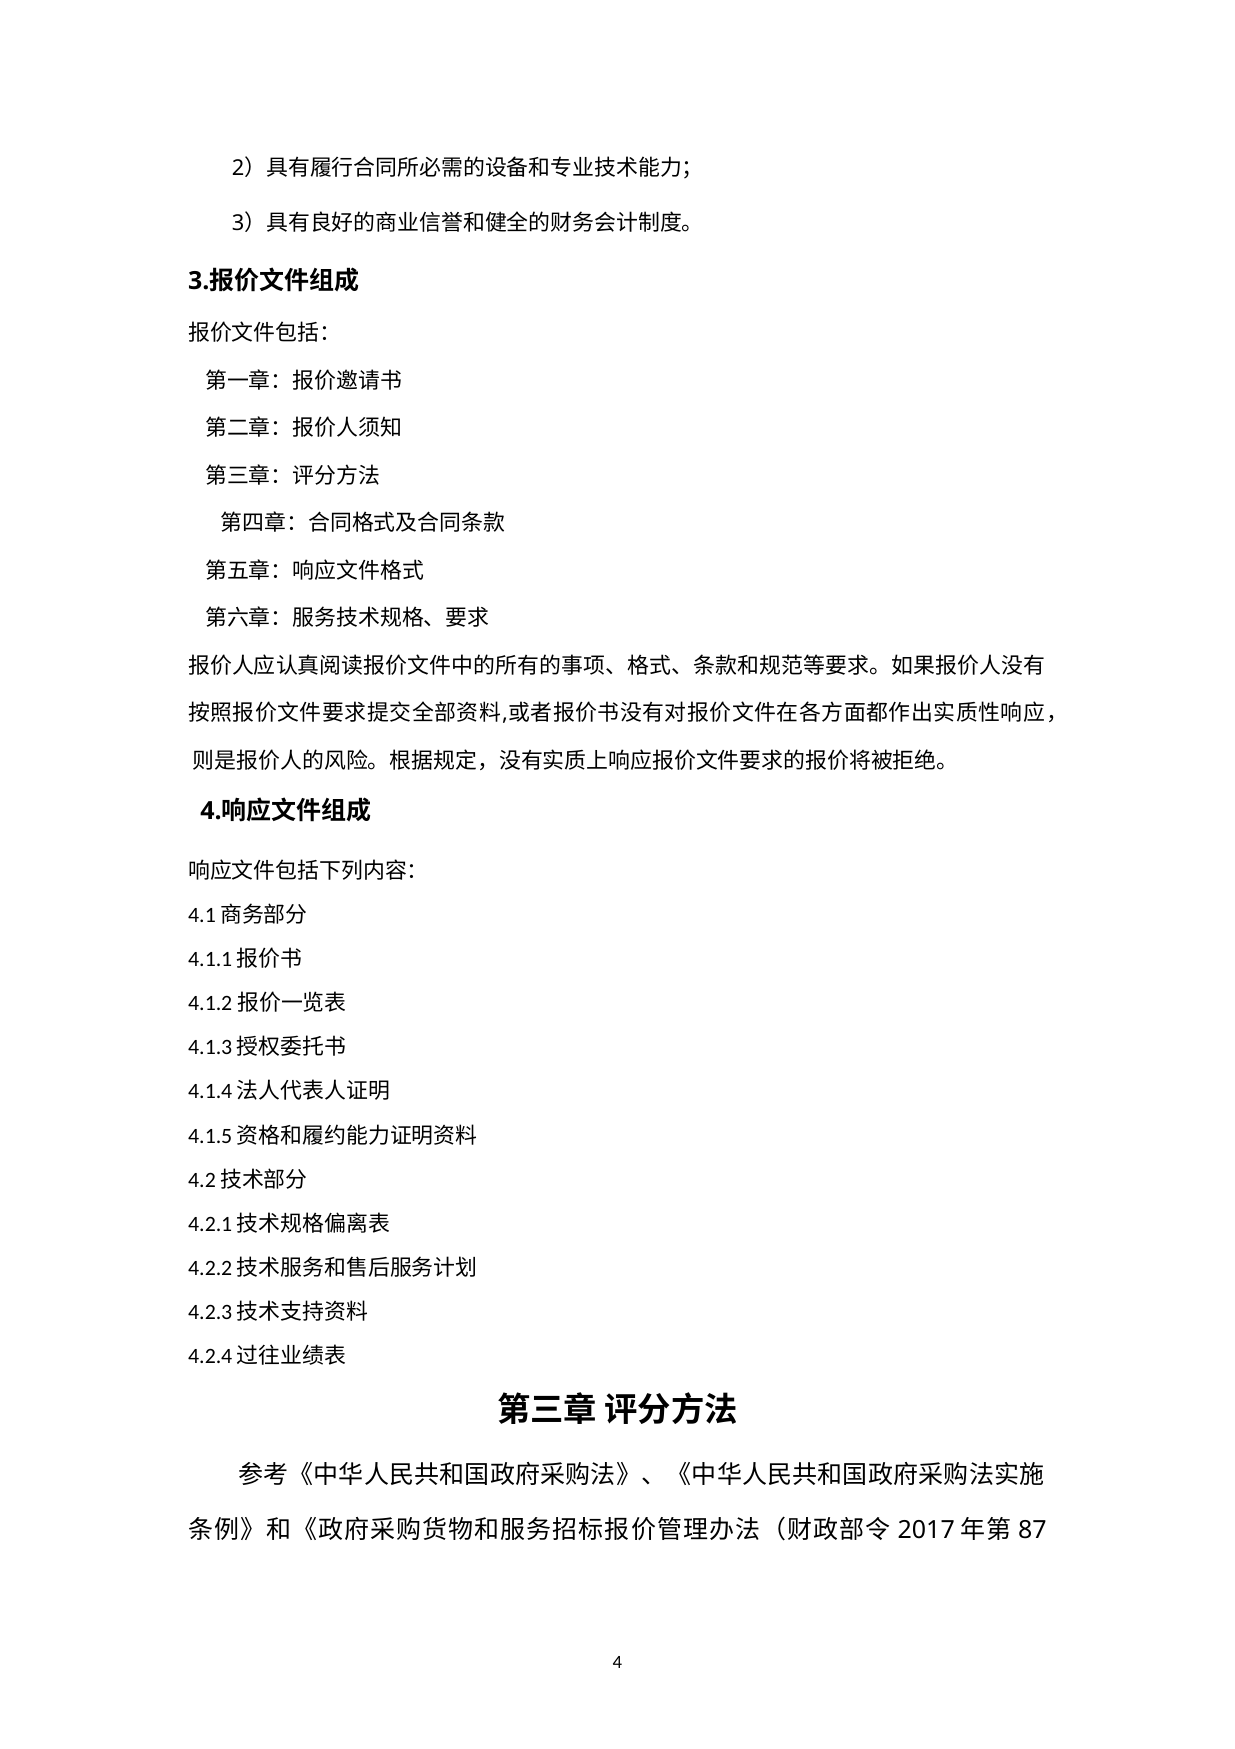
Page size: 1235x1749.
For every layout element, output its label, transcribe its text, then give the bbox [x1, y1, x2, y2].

text 4.2技术部分 [188, 1162, 1047, 1193]
text 4.2.2技术服务和售后服务计划 [188, 1250, 1047, 1282]
text 第四章：合同格式及合同条款 [188, 505, 1047, 537]
text 报价文件包括： [188, 315, 1047, 347]
text 4.2.1技术规格偏离表 [188, 1206, 1047, 1238]
text 第三章：评分方法 [188, 458, 1047, 489]
text 4.2.4过往业绩表 [188, 1338, 1047, 1370]
text 4.1.1报价书 [188, 941, 1047, 973]
text 第一章：报价邀请书 [188, 363, 1047, 394]
text 4.1商务部分 [188, 897, 1047, 928]
text 第六章：服务技术规格、要求 [188, 600, 1047, 632]
text 报价人应认真阅读报价文件中的所有的事项、格式、条款和规范等要求。如果报价人没有按照报价文件要求提交全部资料,或者报价书没有对报价文件在各方面都作出实质性响应， 则是报价人的风险。根据规定，没有实质上响应报价文件要求的报价将被拒绝。 [188, 648, 1047, 774]
text 响应文件包括下列内容： [188, 853, 1047, 884]
text 4.1.2 报价一览表 [188, 985, 1047, 1017]
subtitle 3.报价文件组成 [188, 261, 1047, 297]
text 4.1.3授权委托书 [188, 1029, 1047, 1061]
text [188, 1455, 1047, 1546]
text 2）具有履行合同所必需的设备和专业技术能力； [232, 150, 1047, 182]
text 4.2.3技术支持资料 [188, 1294, 1047, 1326]
text 4.1.5资格和履约能力证明资料 [188, 1118, 1047, 1149]
text 3）具有良好的商业信誉和健全的财务会计制度。 [232, 205, 1047, 237]
subtitle 第三章 评分方法 [188, 1383, 1047, 1431]
text 第二章：报价人须知 [188, 410, 1047, 442]
subtitle 4.响应文件组成 [188, 790, 1047, 827]
text 4.1.4法人代表人证明 [188, 1073, 1047, 1105]
text 第五章：响应文件格式 [188, 553, 1047, 584]
